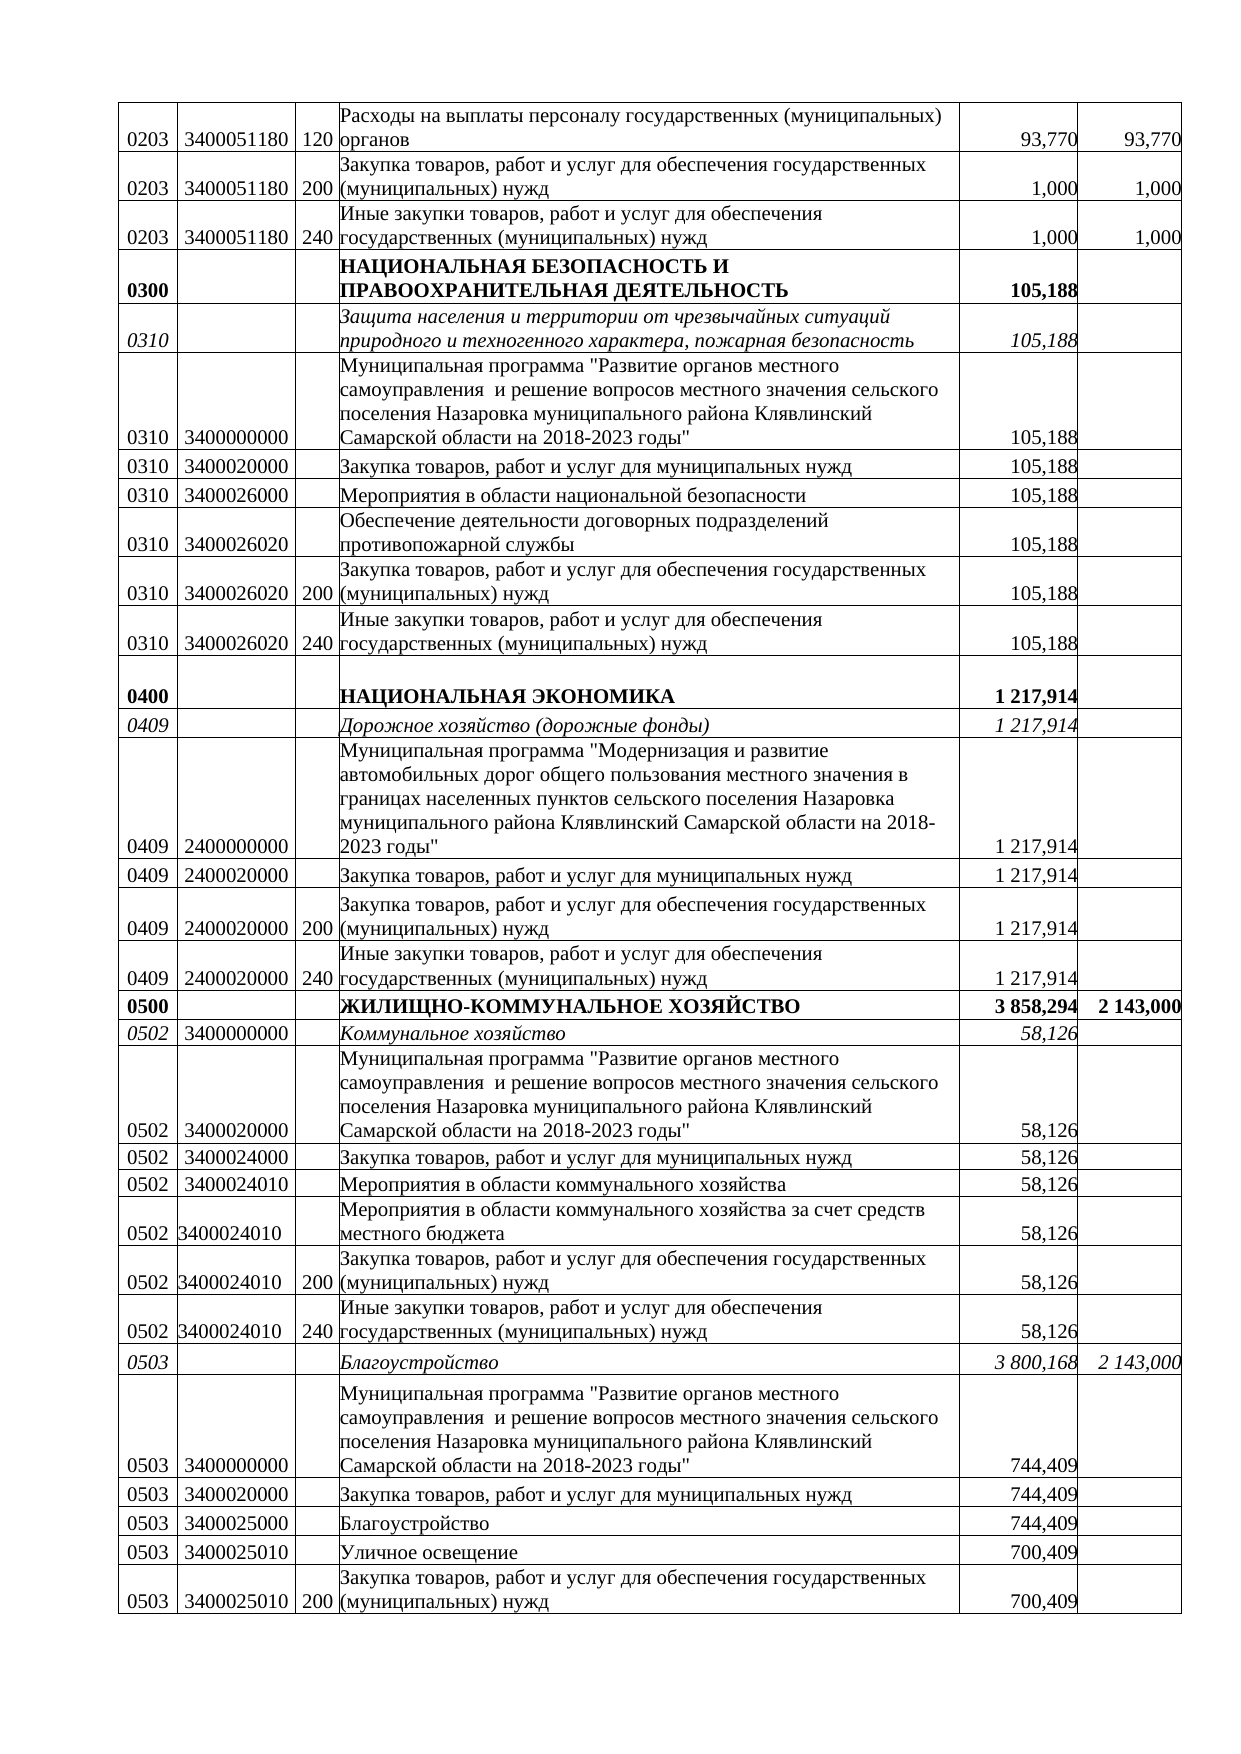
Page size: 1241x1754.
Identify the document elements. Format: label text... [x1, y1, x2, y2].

table_cell 105,188 [960, 479, 1077, 507]
table_cell Закупка товаров, работ и услуг для обеспечения государственных (муниципальных) нужд [340, 152, 959, 200]
table_cell 105,188 [960, 353, 1077, 449]
table_cell 3400025000 [178, 1507, 295, 1535]
table_cell 0502 [119, 1020, 177, 1045]
table_cell [296, 1046, 339, 1142]
table_cell 1 217,914 [960, 941, 1077, 989]
table_cell Закупка товаров, работ и услуг для обеспечения государственных (муниципальных) нужд [340, 557, 959, 605]
table_cell 1 217,914 [960, 859, 1077, 887]
table_cell [1078, 606, 1181, 654]
table_cell 3400024010 [178, 1197, 295, 1245]
table_cell Иные закупки товаров, работ и услуг для обеспечения государственных (муниципальных) нужд [340, 941, 959, 989]
table_cell 1 217,914 [960, 738, 1077, 858]
table_cell 744,409 [960, 1375, 1077, 1477]
table_cell 58,126 [960, 1020, 1077, 1045]
table_cell 0503 [119, 1478, 177, 1506]
table_cell 240 [296, 1295, 339, 1343]
table_cell [296, 353, 339, 449]
table_cell 3400026020 [178, 557, 295, 605]
table_cell 105,188 [960, 304, 1077, 352]
table_cell 0409 [119, 888, 177, 940]
table_cell Благоустройство [340, 1344, 959, 1374]
table_cell Мероприятия в области национальной безопасности [340, 479, 959, 507]
table_cell 1 217,914 [960, 709, 1077, 737]
table_cell 3400024010 [178, 1246, 295, 1294]
table_cell [1078, 1020, 1181, 1045]
table_cell 1,000 [1078, 152, 1181, 200]
table_cell [1078, 1507, 1181, 1535]
table_cell 105,188 [960, 557, 1077, 605]
table_cell 3400026020 [178, 606, 295, 654]
table_cell 0503 [119, 1375, 177, 1477]
table_cell Мероприятия в области коммунального хозяйства [340, 1170, 959, 1196]
table_cell [296, 656, 339, 708]
table_cell [1078, 557, 1181, 605]
table_cell 3400020000 [178, 1478, 295, 1506]
table_cell 1,000 [1078, 201, 1181, 249]
table_cell 0310 [119, 479, 177, 507]
table_cell [1078, 709, 1181, 737]
table_cell 200 [296, 557, 339, 605]
table_cell [1078, 1478, 1181, 1506]
table_cell [1078, 250, 1181, 302]
table_cell Обеспечение деятельности договорных подразделений противопожарной службы [340, 508, 959, 556]
table_cell 93,770 [1078, 103, 1181, 151]
table_cell [1078, 1170, 1181, 1196]
table_cell 0409 [119, 941, 177, 989]
table_cell [296, 1536, 339, 1564]
table_cell 0503 [119, 1507, 177, 1535]
table_cell 3400000000 [178, 1375, 295, 1477]
table_cell [1078, 1197, 1181, 1245]
table_cell 0409 [119, 738, 177, 858]
table_cell [296, 450, 339, 478]
table_cell 3 858,294 [960, 991, 1077, 1018]
table_cell [1078, 1565, 1181, 1613]
table_cell 58,126 [960, 1197, 1077, 1245]
table_cell Иные закупки товаров, работ и услуг для обеспечения государственных (муниципальных) нужд [340, 606, 959, 654]
table_cell 744,409 [960, 1478, 1077, 1506]
table_cell [1078, 1046, 1181, 1142]
table_cell 1 217,914 [960, 888, 1077, 940]
table_cell Коммунальное хозяйство [340, 1020, 959, 1045]
table_cell 0502 [119, 1197, 177, 1245]
table_cell 3400000000 [178, 353, 295, 449]
table_cell 105,188 [960, 450, 1077, 478]
table_cell 744,409 [960, 1507, 1077, 1535]
table_cell 0203 [119, 152, 177, 200]
table_cell 2400020000 [178, 888, 295, 940]
table_cell Благоустройство [340, 1507, 959, 1535]
table_cell [296, 1170, 339, 1196]
table_cell Муниципальная программа "Модернизация и развитие автомобильных дорог общего пользования местного значения в границах населенных пунктов сельского поселения Назаровка муниципального района Клявлинский Самарской области на 2018-2023 годы" [340, 738, 959, 858]
table_cell 0203 [119, 201, 177, 249]
table_cell [296, 1197, 339, 1245]
table_cell 2 143,000 [1078, 991, 1181, 1018]
table_cell 0502 [119, 1170, 177, 1196]
table_cell Иные закупки товаров, работ и услуг для обеспечения государственных (муниципальных) нужд [340, 201, 959, 249]
table_cell 0400 [119, 656, 177, 708]
table_cell [296, 250, 339, 302]
table_cell Закупка товаров, работ и услуг для муниципальных нужд [340, 1144, 959, 1169]
table_cell [1078, 1295, 1181, 1343]
table_cell [1078, 738, 1181, 858]
table_cell [1078, 304, 1181, 352]
table_cell 0502 [119, 1046, 177, 1142]
table_cell 240 [296, 201, 339, 249]
table_cell 3400025010 [178, 1565, 295, 1613]
table_cell [296, 1144, 339, 1169]
table_cell Закупка товаров, работ и услуг для обеспечения государственных (муниципальных) нужд [340, 1246, 959, 1294]
table_cell [296, 479, 339, 507]
table_cell Закупка товаров, работ и услуг для муниципальных нужд [340, 1478, 959, 1506]
table_cell [1078, 1246, 1181, 1294]
table_cell 3400024010 [178, 1295, 295, 1343]
table_cell 0300 [119, 250, 177, 302]
table_cell 200 [296, 152, 339, 200]
table_cell 0503 [119, 1344, 177, 1374]
table_cell Закупка товаров, работ и услуг для обеспечения государственных (муниципальных) нужд [340, 888, 959, 940]
table_cell 2400020000 [178, 859, 295, 887]
table_cell Мероприятия в области коммунального хозяйства за счет средств местного бюджета [340, 1197, 959, 1245]
table_cell 58,126 [960, 1246, 1077, 1294]
table_cell 105,188 [960, 508, 1077, 556]
table_cell 3400020000 [178, 450, 295, 478]
table_cell 3400025010 [178, 1536, 295, 1564]
table_cell 3400024000 [178, 1144, 295, 1169]
table_cell 93,770 [960, 103, 1077, 151]
table_cell [1078, 859, 1181, 887]
table_cell 105,188 [960, 250, 1077, 302]
table_cell 3400051180 [178, 201, 295, 249]
table_cell [296, 508, 339, 556]
table_cell [296, 709, 339, 737]
table_cell 0503 [119, 1565, 177, 1613]
table_cell [296, 304, 339, 352]
table_cell 1,000 [960, 201, 1077, 249]
table_cell 1,000 [960, 152, 1077, 200]
table_cell 3400051180 [178, 103, 295, 151]
table_cell 200 [296, 1565, 339, 1613]
table_cell [296, 991, 339, 1018]
table_cell Защита населения и территории от чрезвычайных ситуаций природного и техногенного характера, пожарная безопасность [340, 304, 959, 352]
table_cell 58,126 [960, 1295, 1077, 1343]
table_cell 3400026020 [178, 508, 295, 556]
table_cell [296, 738, 339, 858]
table_cell 58,126 [960, 1144, 1077, 1169]
table_cell [1078, 888, 1181, 940]
table_cell 0500 [119, 991, 177, 1018]
table_cell 0409 [119, 859, 177, 887]
table_cell [296, 1478, 339, 1506]
table_cell Уличное освещение [340, 1536, 959, 1564]
table_cell 3400051180 [178, 152, 295, 200]
table_cell 58,126 [960, 1170, 1077, 1196]
table_cell 240 [296, 606, 339, 654]
table_cell 120 [296, 103, 339, 151]
table_cell 700,409 [960, 1565, 1077, 1613]
table_cell 1 217,914 [960, 656, 1077, 708]
table_cell [178, 1344, 295, 1374]
table_cell 0503 [119, 1536, 177, 1564]
table_cell [178, 656, 295, 708]
table_cell 200 [296, 1246, 339, 1294]
table_cell НАЦИОНАЛЬНАЯ БЕЗОПАСНОСТЬ И ПРАВООХРАНИТЕЛЬНАЯ ДЕЯТЕЛЬНОСТЬ [340, 250, 959, 302]
table_cell 3400024010 [178, 1170, 295, 1196]
table_cell 3400020000 [178, 1046, 295, 1142]
table_cell 0502 [119, 1144, 177, 1169]
table_cell Иные закупки товаров, работ и услуг для обеспечения государственных (муниципальных) нужд [340, 1295, 959, 1343]
table_cell [296, 1020, 339, 1045]
table_cell [178, 304, 295, 352]
table_cell 0310 [119, 304, 177, 352]
table_cell [1078, 450, 1181, 478]
table_cell 2400000000 [178, 738, 295, 858]
table_cell 0310 [119, 450, 177, 478]
table_cell 0203 [119, 103, 177, 151]
table_cell 0409 [119, 709, 177, 737]
table_cell 0310 [119, 353, 177, 449]
table_cell НАЦИОНАЛЬНАЯ ЭКОНОМИКА [340, 656, 959, 708]
table_cell 700,409 [960, 1536, 1077, 1564]
table_cell 105,188 [960, 606, 1077, 654]
table_cell 2 143,000 [1078, 1344, 1181, 1374]
table_cell [1078, 941, 1181, 989]
table_cell [296, 1344, 339, 1374]
table_cell [296, 1375, 339, 1477]
table_cell Закупка товаров, работ и услуг для муниципальных нужд [340, 859, 959, 887]
table_cell ЖИЛИЩНО-КОММУНАЛЬНОЕ ХОЗЯЙСТВО [340, 991, 959, 1018]
table_cell Закупка товаров, работ и услуг для муниципальных нужд [340, 450, 959, 478]
table_cell [178, 250, 295, 302]
table_cell Закупка товаров, работ и услуг для обеспечения государственных (муниципальных) нужд [340, 1565, 959, 1613]
table_cell 240 [296, 941, 339, 989]
table_cell [1078, 1375, 1181, 1477]
table_cell Дорожное хозяйство (дорожные фонды) [340, 709, 959, 737]
table_cell [1078, 508, 1181, 556]
table_cell 0310 [119, 557, 177, 605]
table_cell [178, 709, 295, 737]
table_cell [1078, 1536, 1181, 1564]
table_cell 2400020000 [178, 941, 295, 989]
table_cell 3400000000 [178, 1020, 295, 1045]
table_cell 58,126 [960, 1046, 1077, 1142]
table_cell [296, 859, 339, 887]
table_cell [178, 991, 295, 1018]
table_cell 0310 [119, 606, 177, 654]
table_cell [1078, 479, 1181, 507]
table_cell [1078, 353, 1181, 449]
table_cell 0502 [119, 1246, 177, 1294]
table_cell [1078, 1144, 1181, 1169]
table_cell 3400026000 [178, 479, 295, 507]
table_cell 0502 [119, 1295, 177, 1343]
table_cell [1078, 656, 1181, 708]
table_cell Расходы на выплаты персоналу государственных (муниципальных) органов [340, 103, 959, 151]
table_cell 3 800,168 [960, 1344, 1077, 1374]
table_cell [296, 1507, 339, 1535]
table_cell 200 [296, 888, 339, 940]
table_cell 0310 [119, 508, 177, 556]
